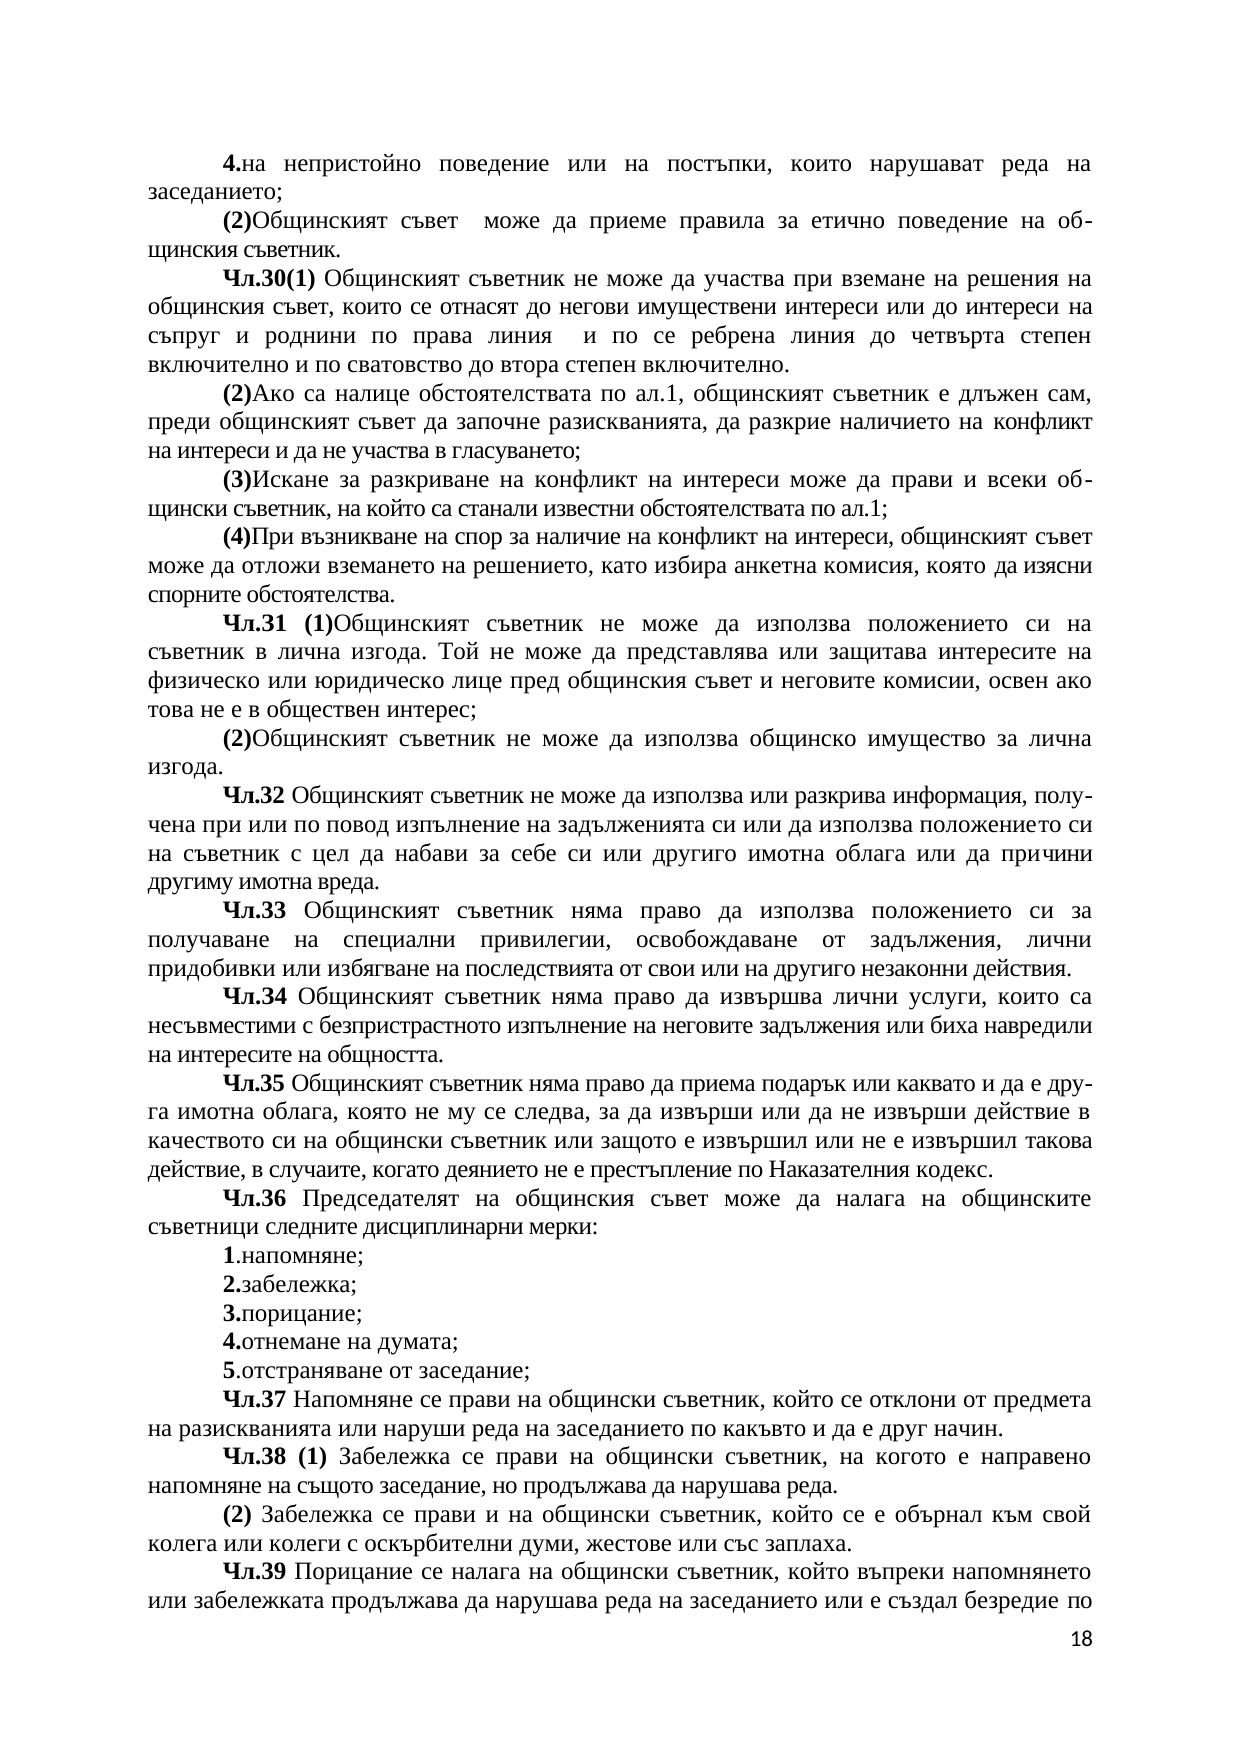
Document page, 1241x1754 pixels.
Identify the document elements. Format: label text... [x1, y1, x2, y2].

text (3)Искане за разкриване на конфликт на интереси може да прави и всеки общински съветник, на който са станали известни обстоятелствата по ал.1; [148, 464, 1093, 521]
text (2) Забележка се прави и на общински съветник, който се е обърнал към свой колега или колеги с оскърбителни думи, жестове или със заплаха. [148, 1499, 1093, 1556]
text 4.отнемане на думата; [148, 1326, 1093, 1355]
text Чл.30(1) Общинският съветник не може да участва при вземане на решения на общинския съвет, които се отнасят до негови имуществени интереси или до интереси на съпруг и роднини по права линия и по се ребрена линия до четвърта степен включително и по сватовство до втора степен включително. [148, 263, 1093, 378]
text Чл.36 Председателят на общинския съвет може да налага на общинските съветници следните дисциплинарни мерки: [148, 1183, 1093, 1240]
text 1.напомняне; [148, 1240, 1093, 1269]
text Чл.33 Общинският съветник няма право да използва положението си за получаване на специални привилегии, освобождаване от задължения, лични придобивки или избягване на последствията от свои или на другиго незаконни действия. [148, 895, 1093, 981]
text (2)Ако са налице обстоятелствата по ал.1, общинският съветник е длъжен сам, преди общинският съвет да започне разискванията, да разкрие наличието на конфликт на интереси и да не участва в гласуването; [148, 378, 1093, 464]
text 5.отстраняване от заседание; [148, 1355, 1093, 1384]
text (2)Общинският съвет може да приеме правила за етично поведение на общинския съветник. [148, 205, 1093, 263]
text 2.забележка; [148, 1269, 1093, 1298]
text (4)При възникване на спор за наличие на конфликт на интереси, общинският съвет може да отложи вземането на решението, като избира анкетна комисия, която да изясни спорните обстоятелства. [148, 521, 1093, 608]
text 3.порицание; [148, 1298, 1093, 1326]
text (2)Общинският съветник не може да използва общинско имущество за лична изгода. [148, 723, 1093, 780]
text Чл.З4 Общинският съветник няма право да извършва лични услуги, които са несъвместими с безпристрастното изпълнение на неговите задължения или биха навредили на интересите на общността. [148, 981, 1093, 1068]
text 4.на непристойно поведение или на постъпки, които нарушават реда на заседанието; [148, 148, 1093, 205]
text Чл.32 Общинският съветник не може да използва или разкрива информация, получена при или по повод изпълнение на задълженията си или да използва положението си на съветник с цел да набави за себе си или другиго имотна облага или да причини другиму имотна вреда. [148, 780, 1093, 895]
text Чл.38 (1) Забележка се прави на общински съветник, на когото е направено напомняне на същото заседание, но продължава да нарушава реда. [148, 1441, 1093, 1499]
text Чл.З1 (1)Общинският съветник не може да използва положението си на съветник в лична изгода. Той не може да представлява или защитава интересите на физическо или юридическо лице пред общинския съвет и неговите комисии, освен ако това не е в обществен интерес; [148, 608, 1093, 723]
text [148, 1556, 1093, 1614]
text Чл.37 Напомняне се прави на общински съветник, който се отклони от предмета на разискванията или наруши реда на заседанието по какъвто и да е друг начин. [148, 1384, 1093, 1441]
text Чл.35 Общинският съветник няма право да приема подарък или каквато и да е друга имотна облага, която не му се следва, за да извърши или да не извърши действие в качеството си на общински съветник или защото е извършил или не е извършил такова действие, в случаите, когато деянието не е престъпление по Наказателния кодекс. [148, 1068, 1093, 1183]
